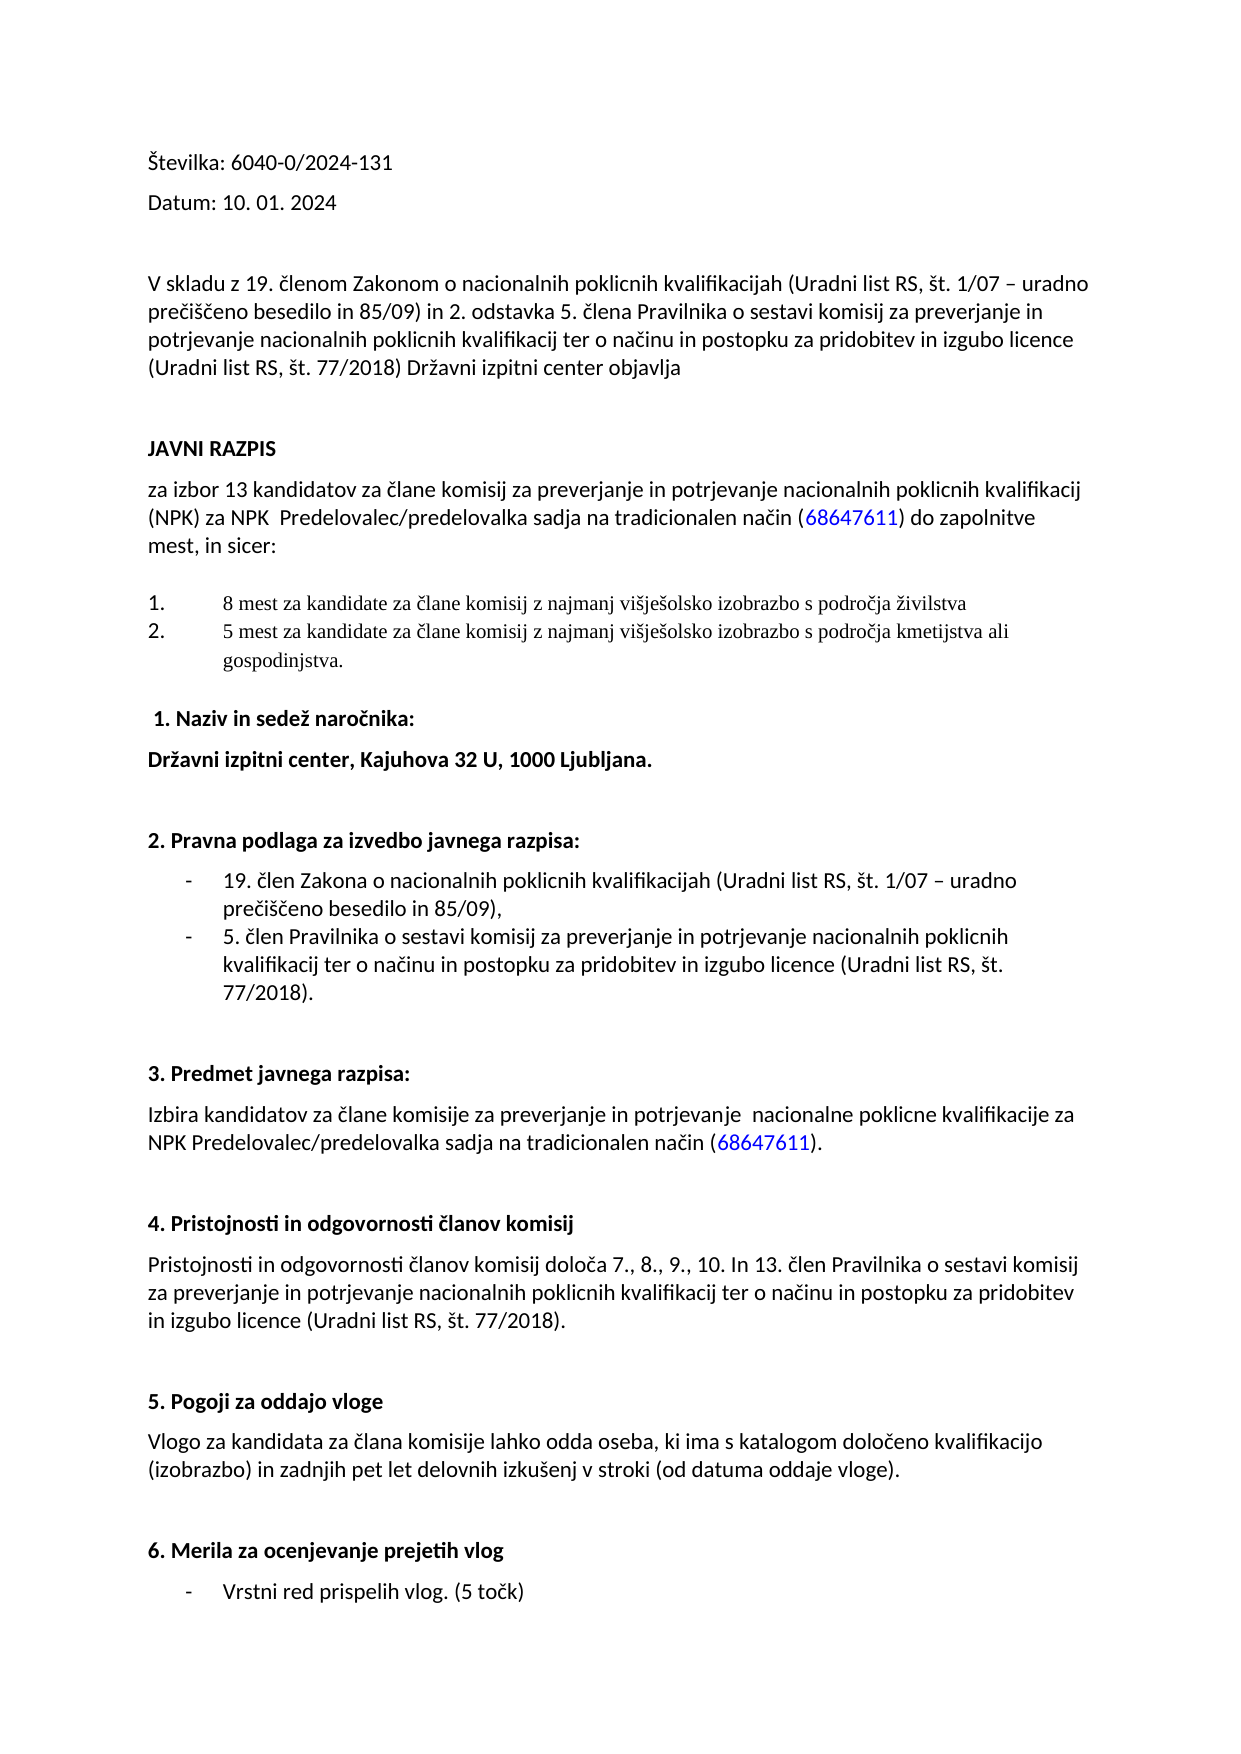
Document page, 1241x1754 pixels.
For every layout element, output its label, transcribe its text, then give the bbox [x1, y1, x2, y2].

text V skladu z 19. členom Zakonom o nacionalnih poklicnih kvalifikacijah (Uradni list RS, št. 1/07 – uradno prečiščeno besedilo in 85/09) in 2. odstavka 5. člena Pravilnika o sestavi komisij za preverjanje in potrjevanje nacionalnih poklicnih kvalifikacij ter o načinu in postopku za pridobitev in izgubo licence (Uradni list RS, št. 77/2018) Državni izpitni center objavlja [148, 269, 1093, 381]
list 5. člen Pravilnika o sestavi komisij za preverjanje in potrjevanje nacionalnih poklicnih kvalifikacij ter o načinu in postopku za pridobitev in izgubo licence (Uradni list RS, št. 77/2018). [185, 922, 1093, 1007]
list 8 mest za kandidate za člane komisij z najmanj višješolsko izobrazbo s področja živilstva [148, 588, 1093, 616]
text Številka: 6040-0/2024-131 [148, 148, 1093, 176]
text 3. Predmet javnega razpisa: [148, 1059, 1093, 1088]
text 1. Naziv in sedež naročnika: [148, 704, 1093, 732]
list 5 mest za kandidate za člane komisij z najmanj višješolsko izobrazbo s področja kmetijstva ali gospodinjstva. [148, 616, 1093, 672]
text Datum: 10. 01. 2024 [148, 188, 1093, 216]
text 6. Merila za ocenjevanje prejetih vlog [148, 1536, 1093, 1564]
text Državni izpitni center, Kajuhova 32 U, 1000 Ljubljana. [148, 745, 1093, 773]
text 5. Pogoji za oddajo vloge [148, 1387, 1093, 1415]
text Izbira kandidatov za člane komisije za preverjanje in potrjevanje nacionalne poklicne kvalifikacije za NPK Predelovalec/predelovalka sadja na tradicionalen način (68647611). [148, 1100, 1093, 1156]
text Vlogo za kandidata za člana komisije lahko odda oseba, ki ima s katalogom določeno kvalifikacijo (izobrazbo) in zadnjih pet let delovnih izkušenj v stroki (od datuma oddaje vloge). [148, 1427, 1093, 1483]
text JAVNI RAZPIS [148, 434, 1093, 462]
list Vrstni red prispelih vlog. (5 točk) [185, 1577, 1093, 1605]
text za izbor 13 kandidatov za člane komisij za preverjanje in potrjevanje nacionalnih poklicnih kvalifikacij (NPK) za NPK Predelovalec/predelovalka sadja na tradicionalen način (68647611) do zapolnitve mest, in sicer: [148, 475, 1093, 559]
text 2. Pravna podlaga za izvedbo javnega razpisa: [148, 826, 1093, 854]
text Pristojnosti in odgovornosti članov komisij določa 7., 8., 9., 10. In 13. člen Pravilnika o sestavi komisij za preverjanje in potrjevanje nacionalnih poklicnih kvalifikacij ter o načinu in postopku za pridobitev in izgubo licence (Uradni list RS, št. 77/2018). [148, 1250, 1093, 1334]
text 4. Pristojnosti in odgovornosti članov komisij [148, 1209, 1093, 1237]
list 19. člen Zakona o nacionalnih poklicnih kvalifikacijah (Uradni list RS, št. 1/07 – uradno prečiščeno besedilo in 85/09), [185, 866, 1093, 922]
